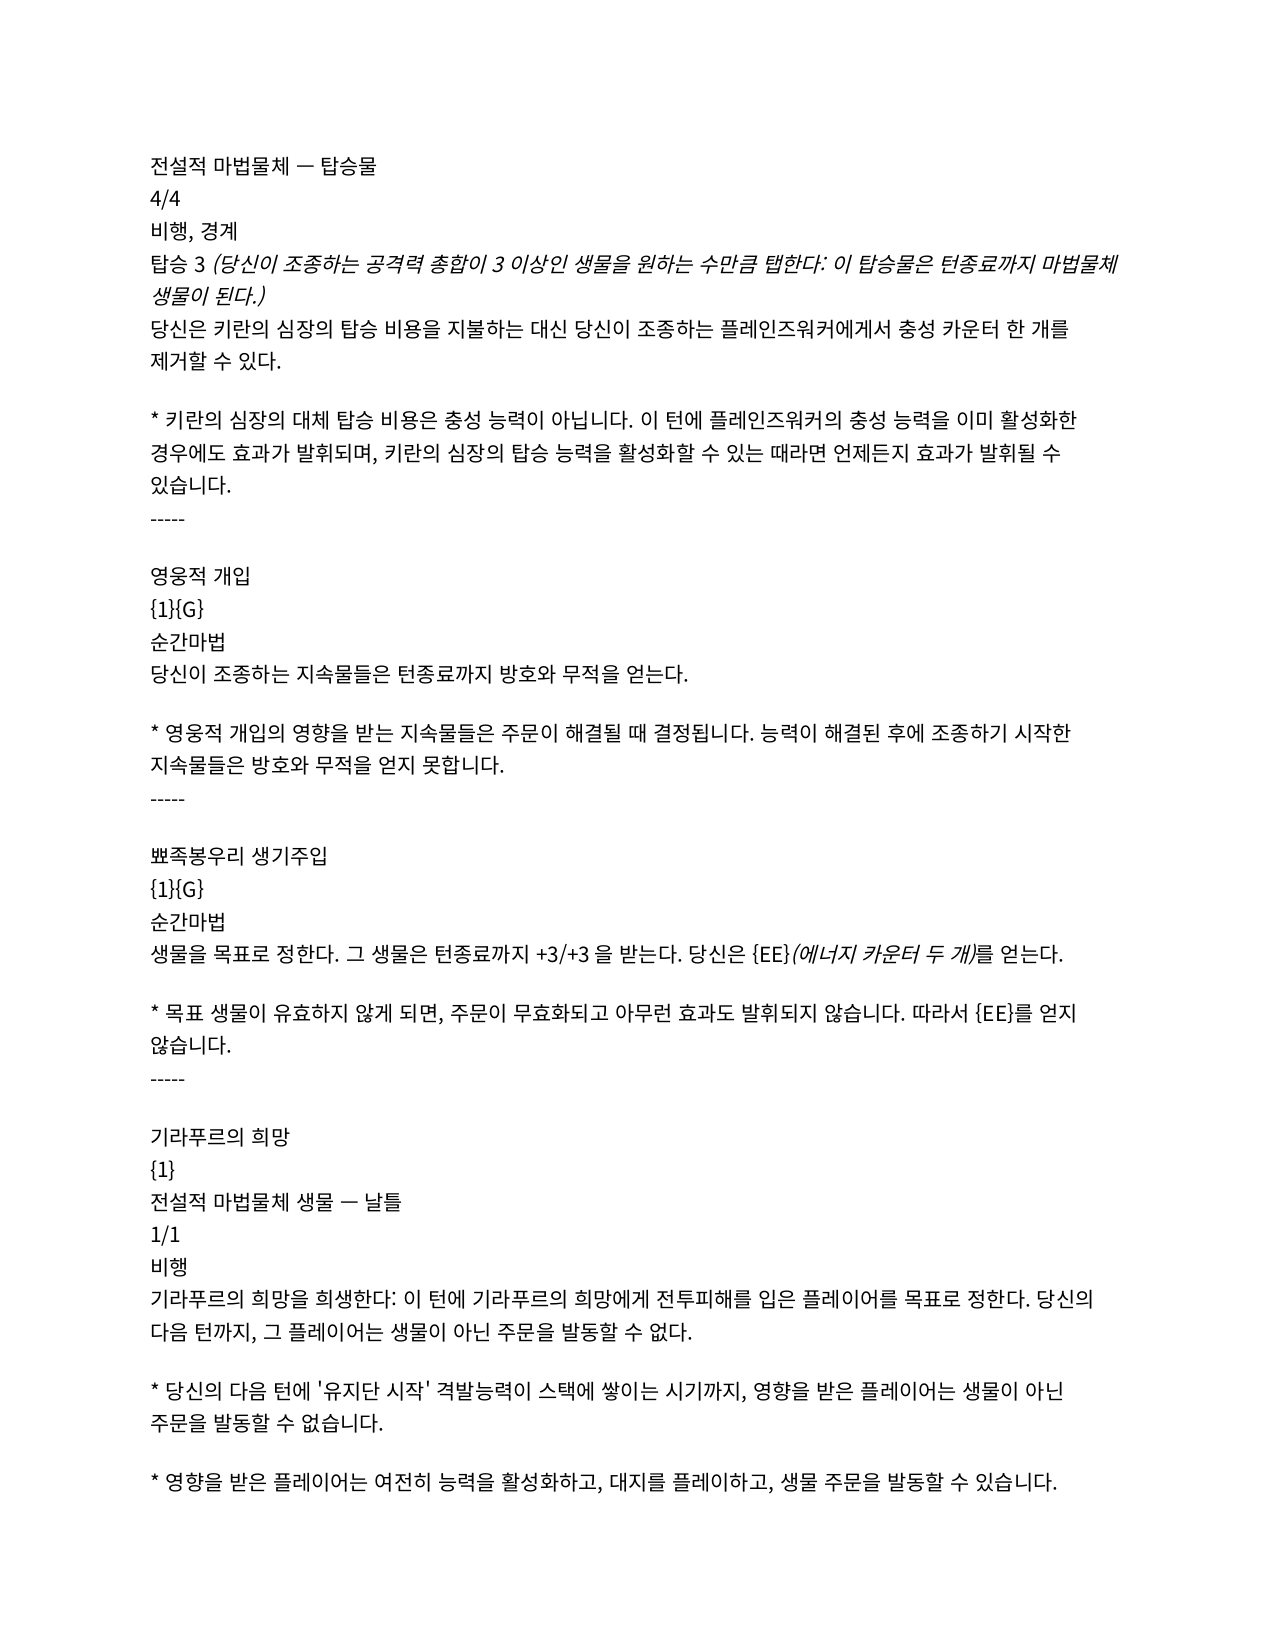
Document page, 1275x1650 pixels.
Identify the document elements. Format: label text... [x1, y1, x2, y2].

text * 목표 생물이 유효하지 않게 되면, 주문이 무효화되고 아무런 효과도 발휘되지 않습니다. 따라서 {EE}를 얻지 않습니다. [150, 997, 1125, 1060]
text 비행 [150, 1251, 1125, 1281]
text 탑승 3 (당신이 조종하는 공격력 총합이 3 이상인 생물을 원하는 수만큼 탭한다: 이 탑승물은 턴종료까지 마법물체 생물이 된다.) [150, 248, 1125, 311]
text 4/4 [150, 183, 1125, 213]
text {1} [150, 1153, 1125, 1183]
text ----- [150, 502, 1125, 532]
text 순간마법 [150, 906, 1125, 936]
text * 키란의 심장의 대체 탑승 비용은 충성 능력이 아닙니다. 이 턴에 플레인즈워커의 충성 능력을 이미 활성화한 경우에도 효과가 발휘되며, 키란의 심장의 탑승 능력을 활성화할 수 있는 때라면 언제든지 효과가 발휘될 수 있습니다. [150, 404, 1125, 499]
text 1/1 [150, 1218, 1125, 1249]
text 영웅적 개입 [150, 561, 1125, 591]
text ----- [150, 782, 1125, 812]
text 당신이 조종하는 지속물들은 턴종료까지 방호와 무적을 얻는다. [150, 658, 1125, 688]
text {1}{G} [150, 873, 1125, 903]
text * 영향을 받은 플레이어는 여전히 능력을 활성화하고, 대지를 플레이하고, 생물 주문을 발동할 수 있습니다. [150, 1466, 1125, 1496]
text 당신은 키란의 심장의 탑승 비용을 지불하는 대신 당신이 조종하는 플레인즈워커에게서 충성 카운터 한 개를 제거할 수 있다. [150, 313, 1125, 376]
text 전설적 마법물체 생물 — 날틀 [150, 1186, 1125, 1216]
text 생물을 목표로 정한다. 그 생물은 턴종료까지 +3/+3을 받는다. 당신은 {EE}(에너지 카운터 두 개)를 얻는다. [150, 938, 1125, 969]
text 순간마법 [150, 626, 1125, 656]
text * 영웅적 개입의 영향을 받는 지속물들은 주문이 해결될 때 결정됩니다. 능력이 해결된 후에 조종하기 시작한 지속물들은 방호와 무적을 얻지 못합니다. [150, 717, 1125, 780]
text 뾰족봉우리 생기주입 [150, 841, 1125, 871]
text * 당신의 다음 턴에 '유지단 시작' 격발능력이 스택에 쌓이는 시기까지, 영향을 받은 플레이어는 생물이 아닌 주문을 발동할 수 없습니다. [150, 1375, 1125, 1438]
text {1}{G} [150, 593, 1125, 623]
text ----- [150, 1062, 1125, 1092]
text 기라푸르의 희망을 희생한다: 이 턴에 기라푸르의 희망에게 전투피해를 입은 플레이어를 목표로 정한다. 당신의 다음 턴까지, 그 플레이어는 생물이 아닌 주문을 발동할 수 없다. [150, 1284, 1125, 1347]
text 비행, 경계 [150, 215, 1125, 245]
text 기라푸르의 희망 [150, 1121, 1125, 1151]
text 전설적 마법물체 — 탑승물 [150, 150, 1125, 180]
